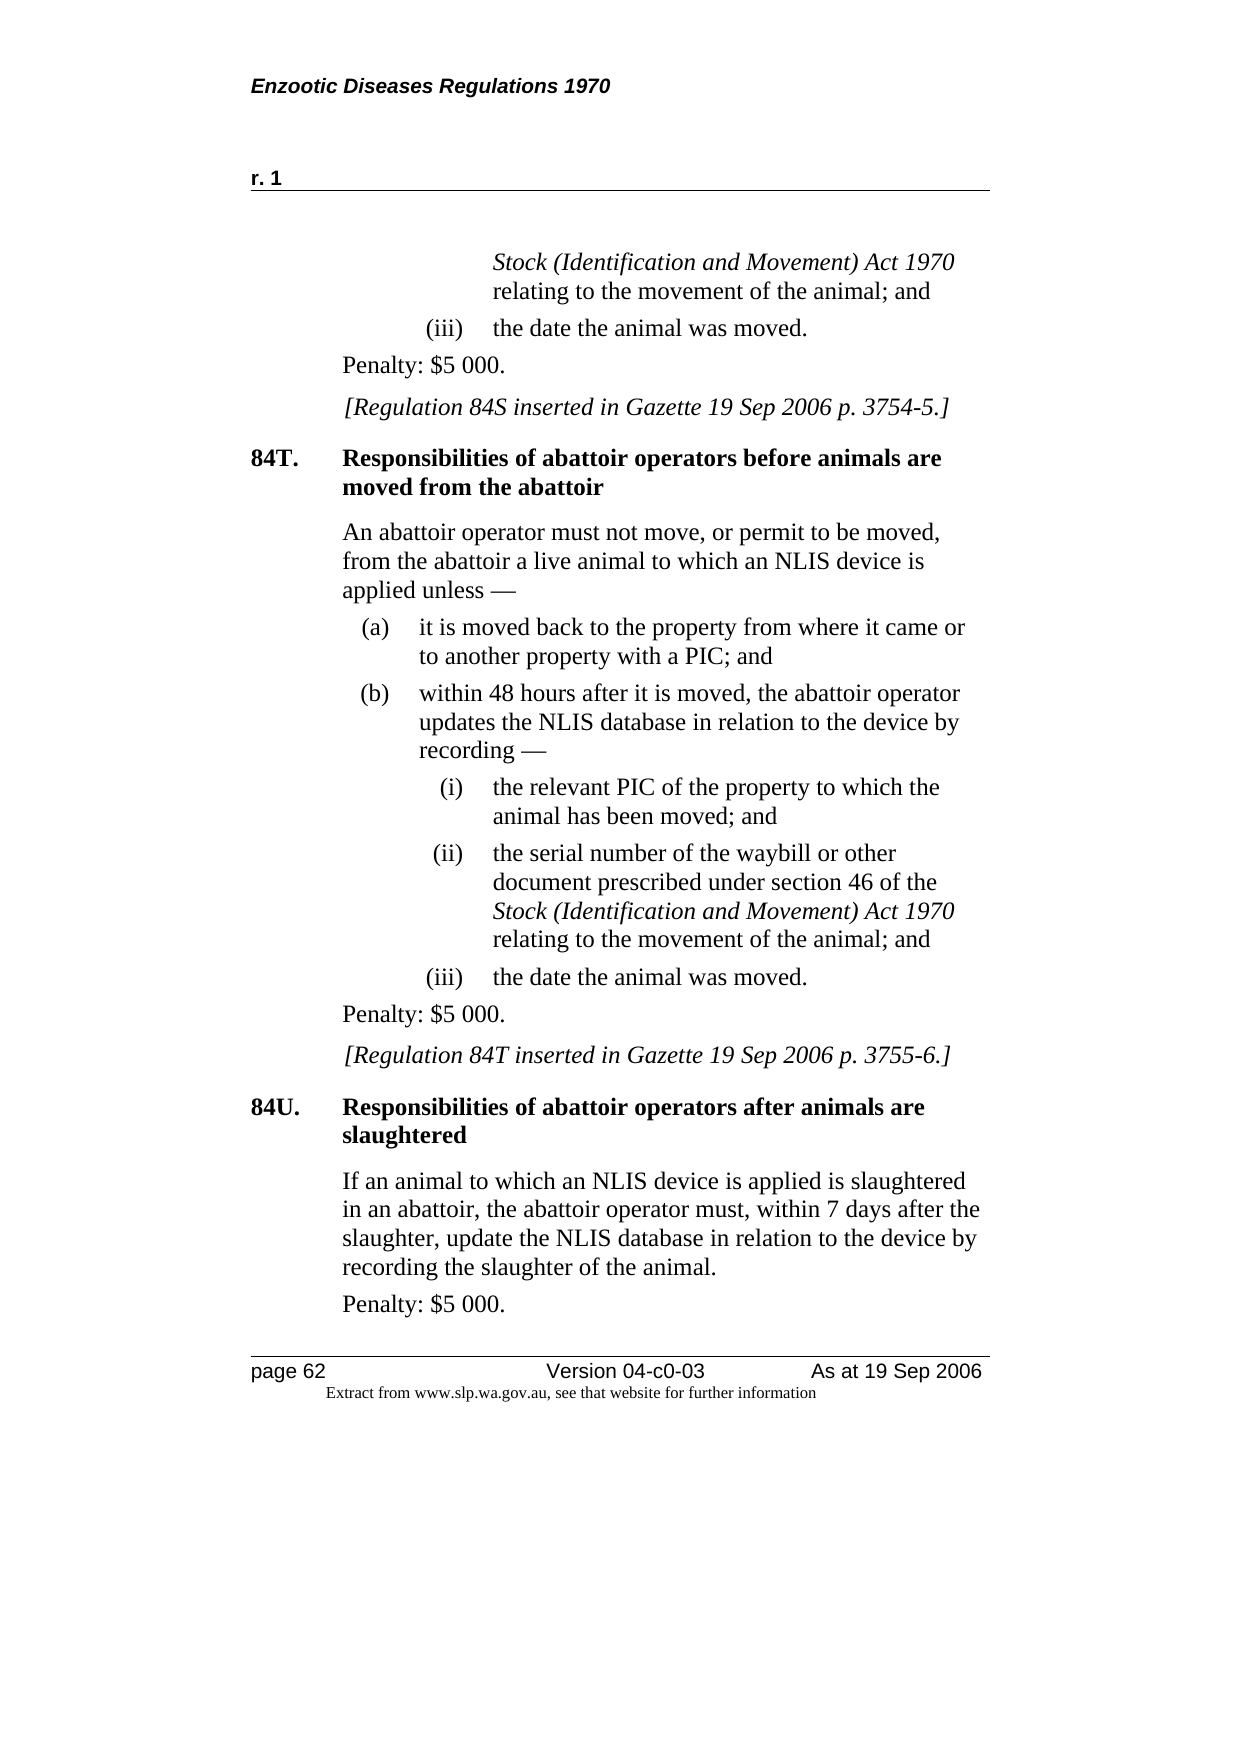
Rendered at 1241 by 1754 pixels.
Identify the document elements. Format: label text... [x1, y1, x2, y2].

text (iii) the date the animal was moved. [251, 313, 990, 342]
subtitle 84T. Responsibilities of abattoir operators before animals are moved from the abattoir [251, 443, 990, 501]
text An abattoir operator must not move, or permit to be moved, from the abattoir a live animal to which an NLIS device is applied unless — [251, 517, 990, 604]
text [Regulation 84S inserted in Gazette 19 Sep 2006 p. 3754-5.] [251, 392, 990, 420]
text Penalty: $5 000. [251, 999, 990, 1027]
text (iii) the date the animal was moved. [251, 962, 990, 990]
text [251, 247, 990, 305]
subtitle 84U. Responsibilities of abattoir operators after animals are slaughtered [251, 1092, 990, 1149]
text Penalty: $5 000. [251, 350, 990, 379]
text (i) the relevant PIC of the property to which the animal has been moved; and [251, 772, 990, 830]
text Penalty: $5 000. [251, 1289, 990, 1318]
text (b) within 48 hours after it is moved, the abattoir operator updates the NLIS database in relation to the device by recording — [251, 678, 990, 764]
text [Regulation 84T inserted in Gazette 19 Sep 2006 p. 3755-6.] [251, 1040, 990, 1069]
text (a) it is moved back to the property from where it came or to another property with a PIC; and [251, 612, 990, 669]
text If an animal to which an NLIS device is applied is slaughtered in an abattoir, the abattoir operator must, within 7 days after the slaughter, update the NLIS database in relation to the device by recording the slaughter of the animal. [251, 1166, 990, 1281]
